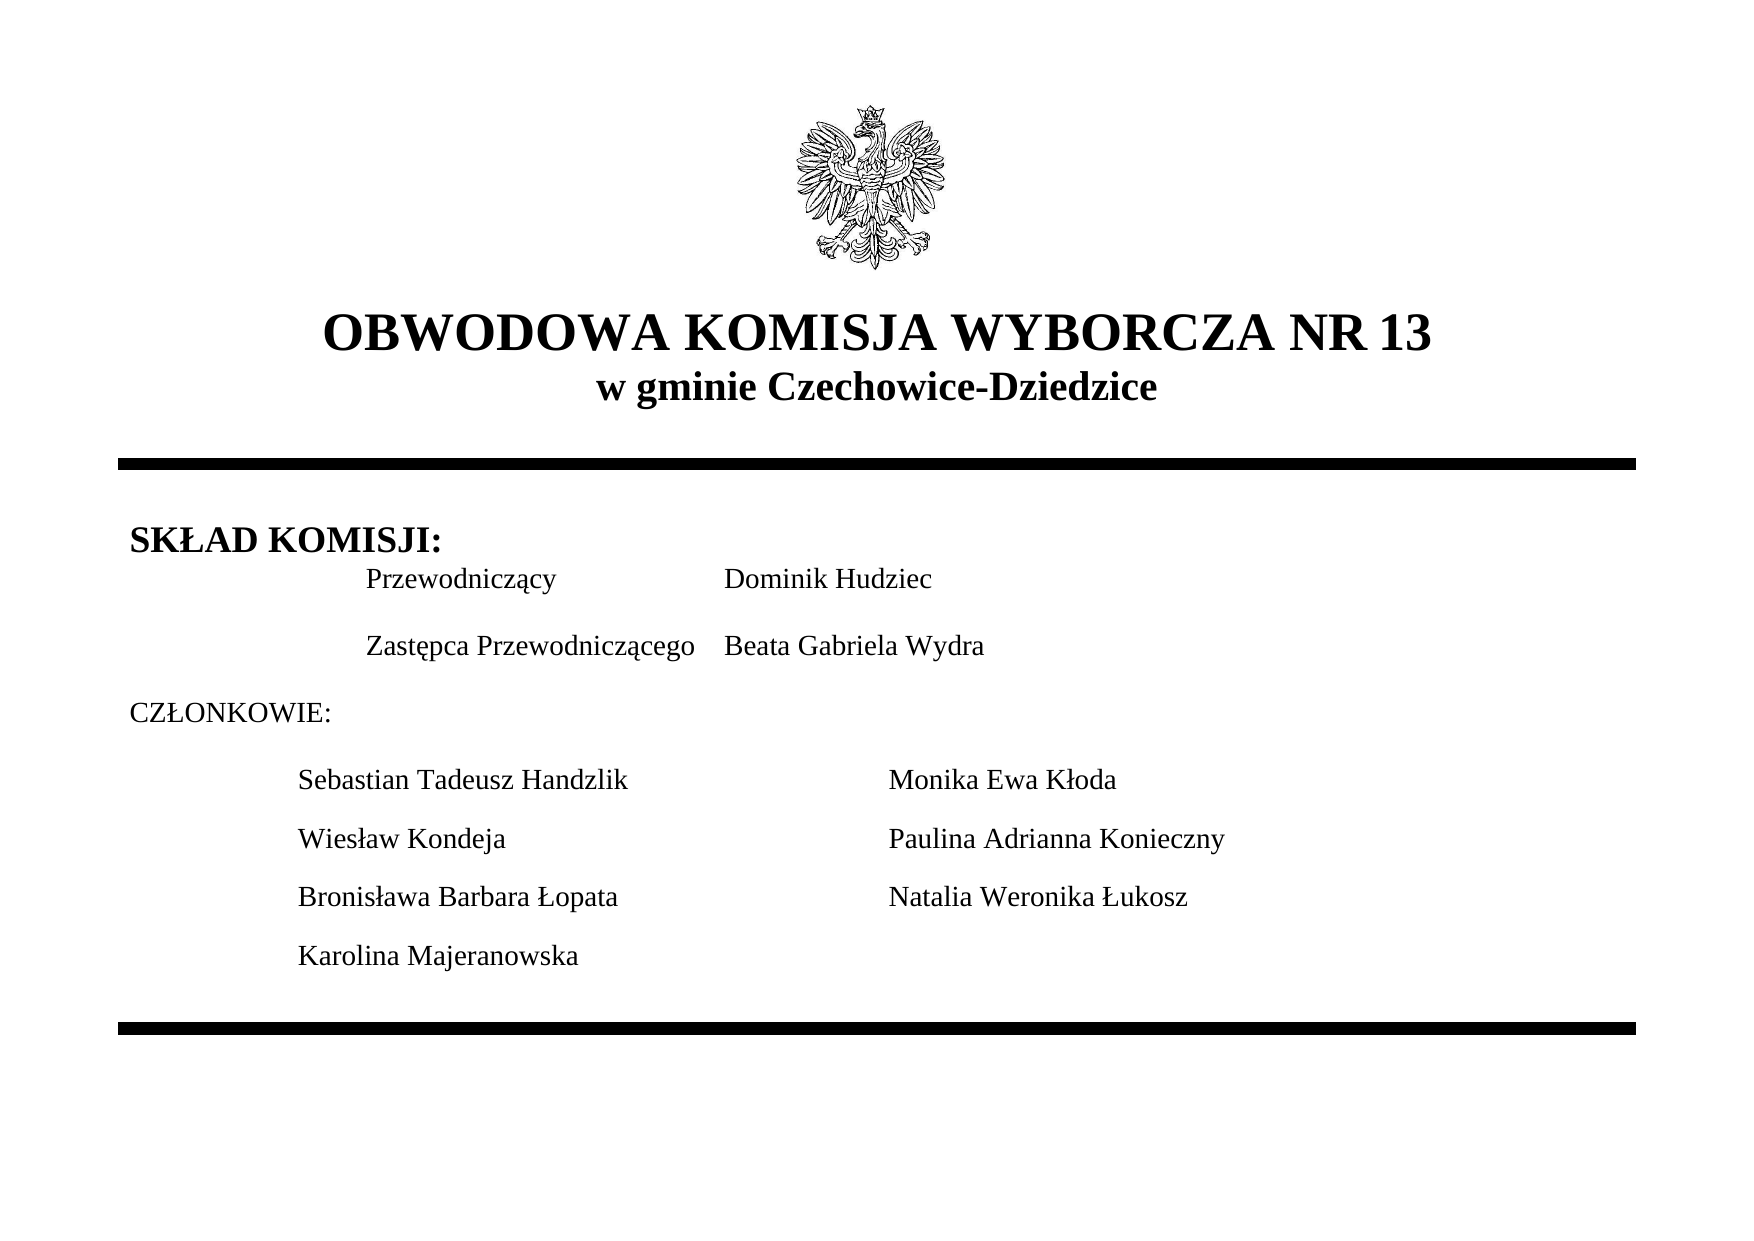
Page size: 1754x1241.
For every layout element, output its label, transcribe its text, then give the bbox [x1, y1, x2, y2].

picture [781, 87, 974, 271]
text w gminie Czechowice-Dziedzice [118, 362, 1636, 409]
text OBWODOWA KOMISJA WYBORCZA NR 13 [118, 299, 1636, 362]
table_header SKŁAD KOMISJI: Przewodniczący Dominik Hudziec Zastępca Przewodniczącego Beata Gabriela Wydra CZŁONKOWIE: [118, 470, 1636, 1022]
